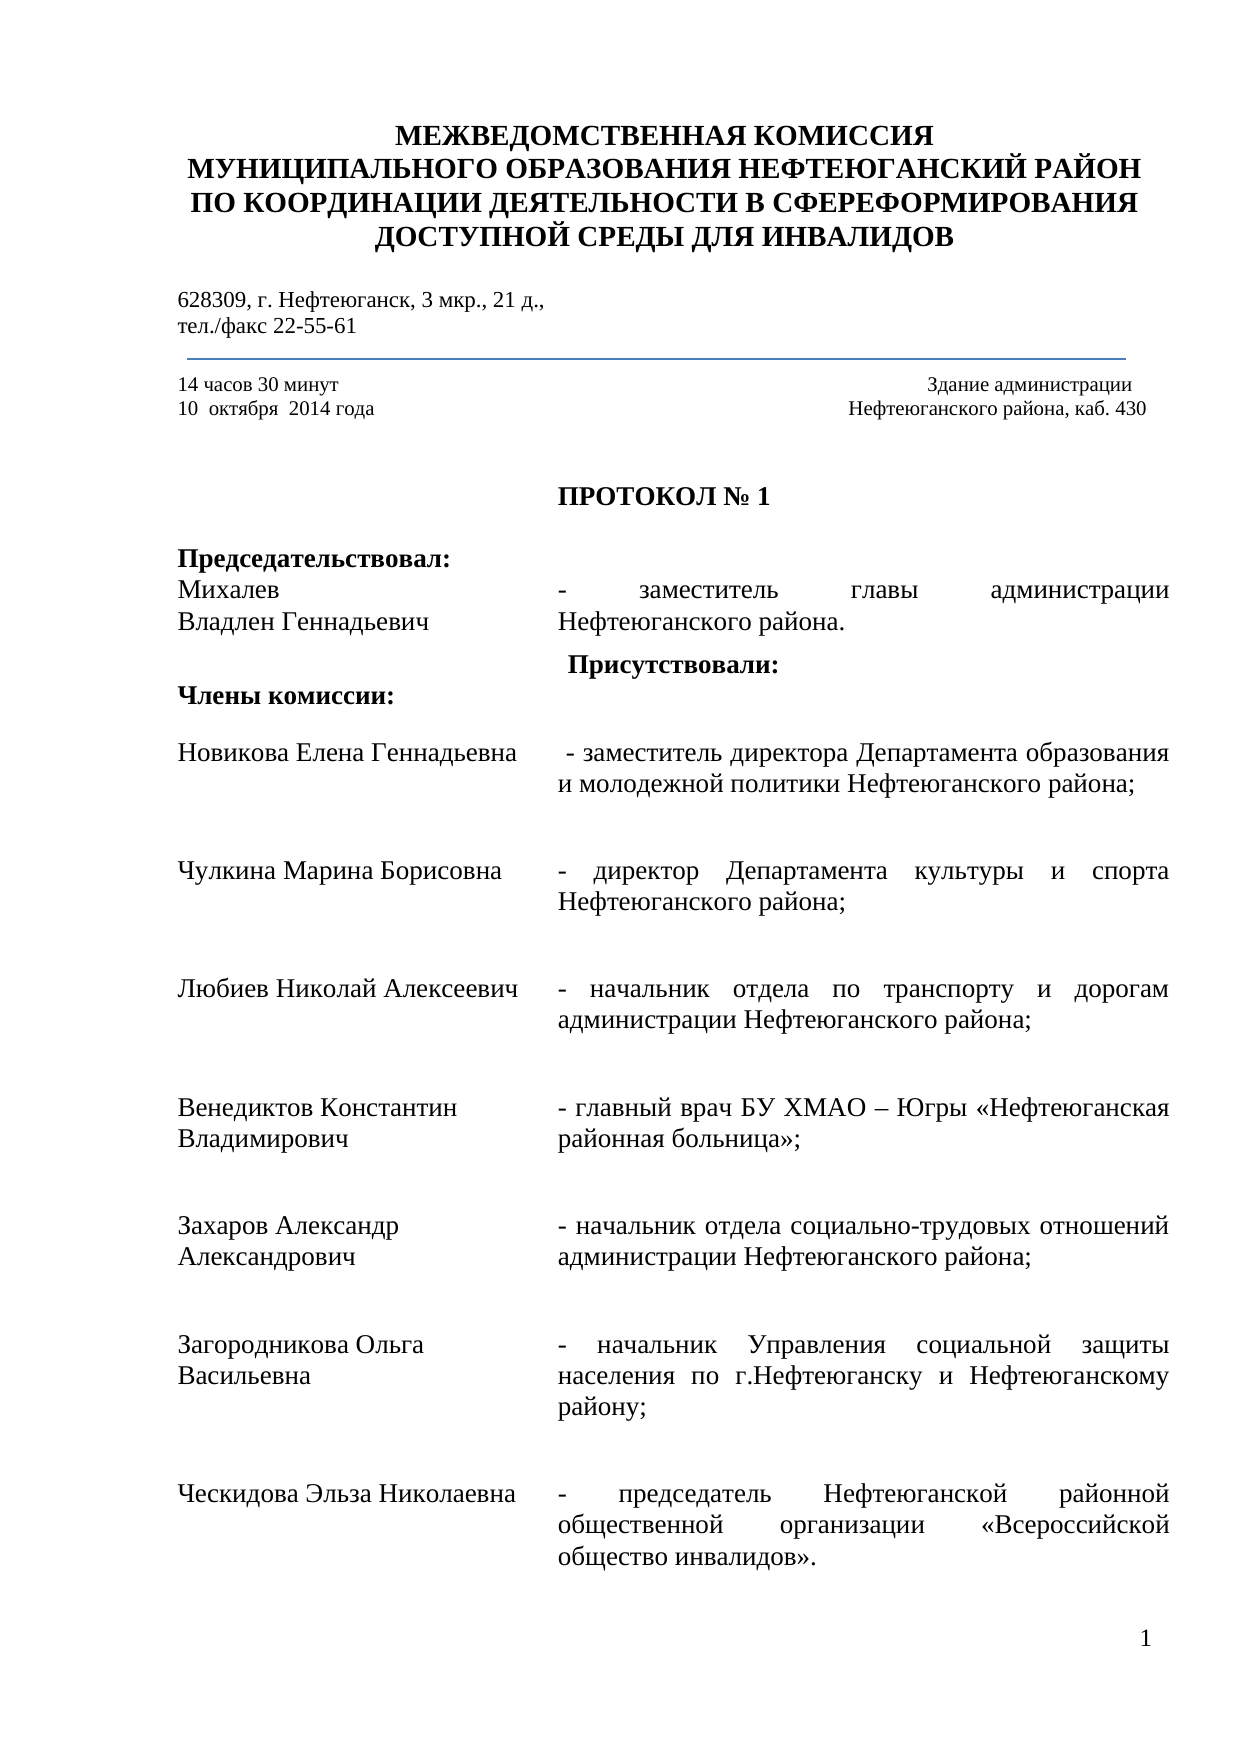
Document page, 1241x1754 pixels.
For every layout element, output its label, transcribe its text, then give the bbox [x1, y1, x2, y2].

text ПО КООРДИНАЦИИ ДЕЯТЕЛЬНОСТИ В СФЕРЕФОРМИРОВАНИЯ ДОСТУПНОЙ СРЕДЫ ДЛЯ ИНВАЛИДОВ [177, 185, 1152, 252]
table_cell Новикова Елена Геннадьевна [89, 723, 546, 842]
table_cell - начальник Управления социальной защиты населения по г.Нефтеюганску и Нефтеюганскому району; [546, 1315, 1181, 1465]
table_cell Члены комиссии: [89, 680, 1181, 723]
text 628309, г. Нефтеюганск, 3 мкр., 21 д., [177, 286, 1152, 312]
table_cell - главный врач БУ ХМАО – Югры «Нефтеюганская районная больница»; [546, 1079, 1181, 1197]
table_cell Чулкина Марина Борисовна [89, 842, 546, 960]
table_cell - начальник отдела социально-трудовых отношений администрации Нефтеюганского района; [546, 1197, 1181, 1315]
table_cell - заместитель директора Департамента образования и молодежной политики Нефтеюганского района; [546, 723, 1181, 842]
table_cell - заместитель главы администрации Нефтеюганского района. [546, 574, 1181, 648]
table_cell Любиев Николай Алексеевич [89, 960, 546, 1078]
table_cell Венедиктов Константин Владимирович [89, 1079, 546, 1197]
table_cell Михалев Владлен Геннадьевич [89, 574, 546, 648]
table_header ПРОТОКОЛ № 1 [546, 480, 1181, 573]
text 14 часов 30 минут Здание администрации [177, 372, 1152, 396]
table_cell Присутствовали: [89, 648, 1181, 679]
text МЕЖВЕДОМСТВЕННАЯ КОМИССИЯ [177, 118, 1152, 152]
text тел./факс 22-55-61 [177, 312, 1152, 338]
table_cell - начальник отдела по транспорту и дорогам администрации Нефтеюганского района; [546, 960, 1181, 1078]
text МУНИЦИПАЛЬНОГО ОБРАЗОВАНИЯ НЕФТЕЮГАНСКИЙ РАЙОН [177, 152, 1152, 185]
table_cell - директор Департамента культуры и спорта Нефтеюганского района; [546, 842, 1181, 960]
table_cell Загородникова Ольга Васильевна [89, 1315, 546, 1465]
table_header Председательствовал: [89, 480, 546, 573]
table_cell Захаров Александр Александрович [89, 1197, 546, 1315]
text 10 октября 2014 года Нефтеюганского района, каб. 430 [177, 396, 1152, 420]
table_cell - председатель Нефтеюганской районной общественной организации «Всероссийской общество инвалидов». [546, 1465, 1181, 1583]
table_cell Ческидова Эльза Николаевна [89, 1465, 546, 1583]
